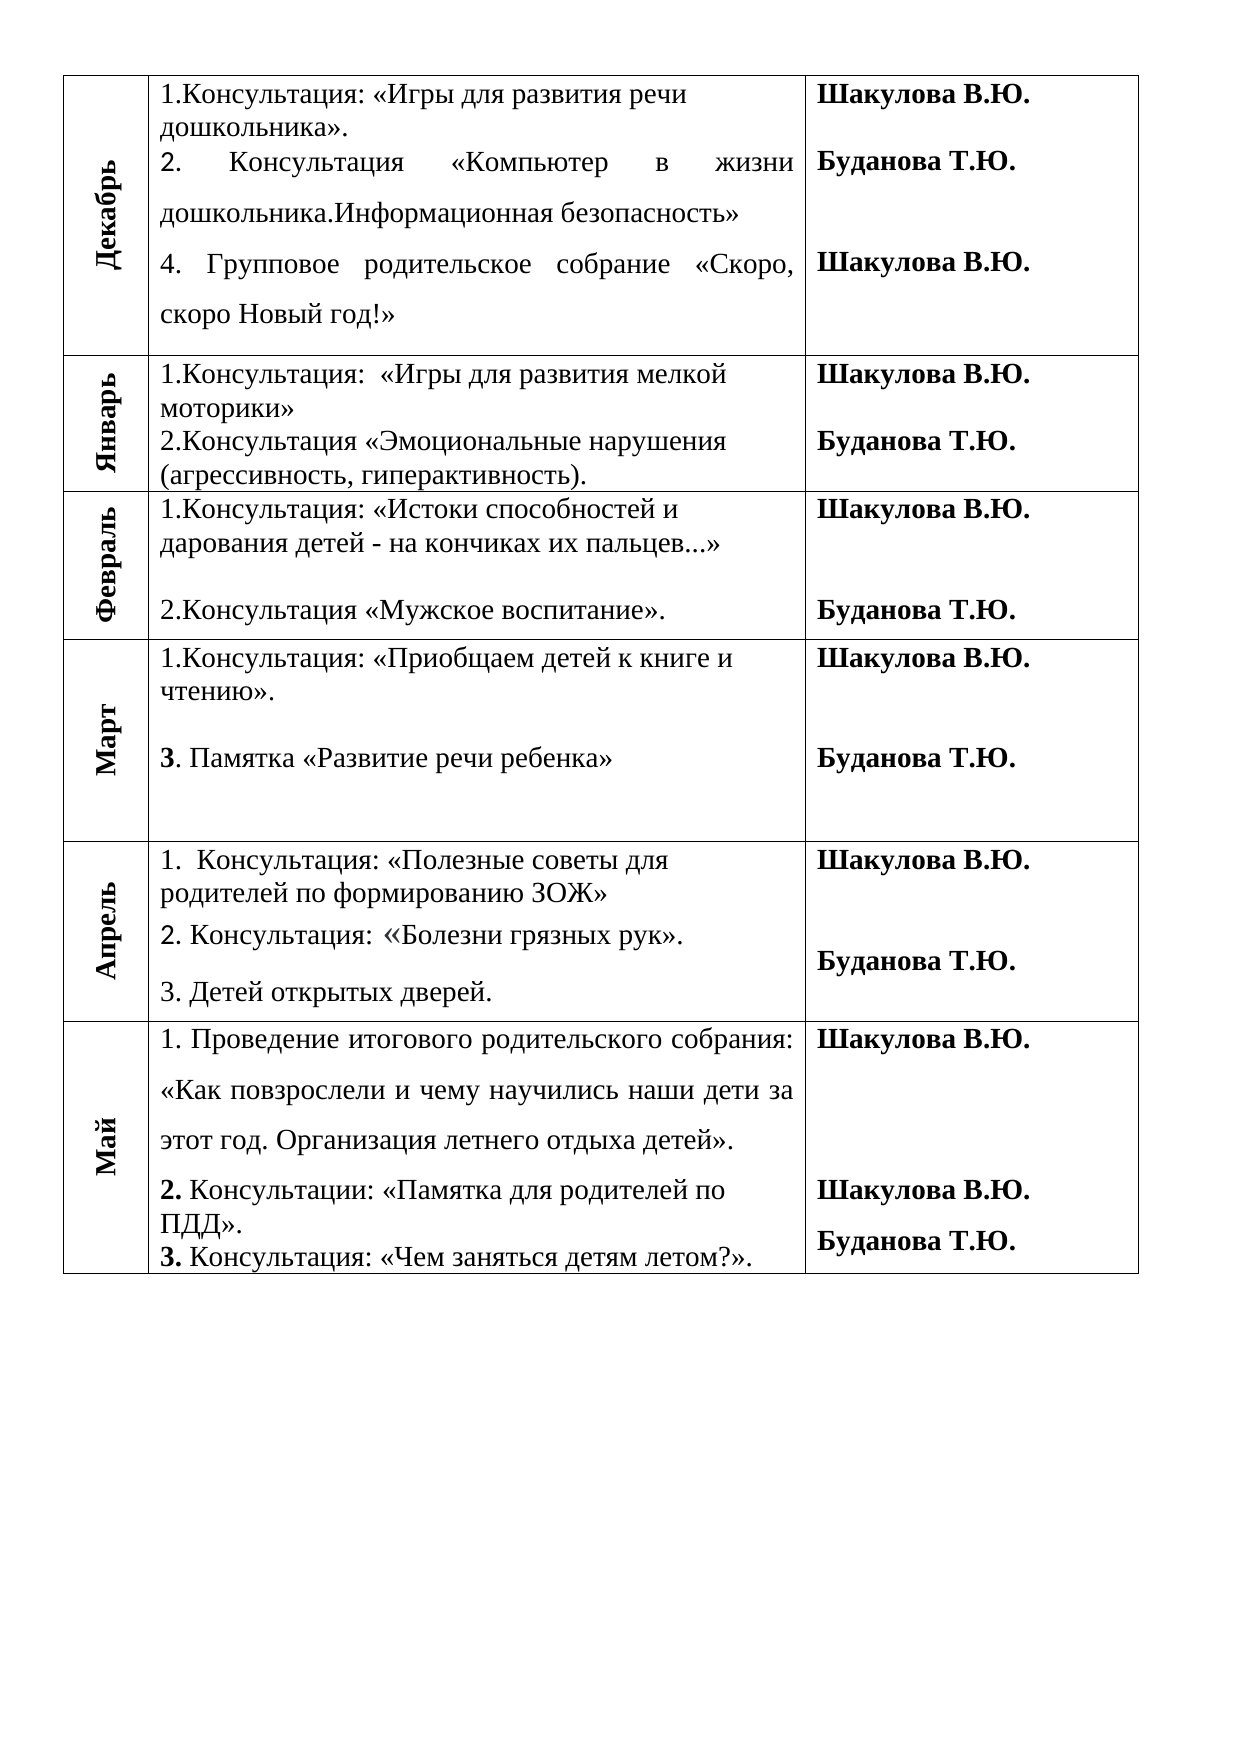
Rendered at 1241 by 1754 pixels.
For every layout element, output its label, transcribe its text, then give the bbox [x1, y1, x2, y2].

table_cell Май [64, 1022, 148, 1273]
table_cell Апрель [64, 842, 148, 1021]
table_cell Январь [64, 356, 148, 491]
table_cell 1. Проведение итогового родительского собрания: «Как повзрослели и чему научились наши дети за этот год. Организация летнего отдыха детей». 2. Консультации: «Памятка для родителей по ПДД». 3. Консультация: «Чем заняться детям летом?». [149, 1022, 805, 1273]
table_cell Шакулова В.Ю. Буданова Т.Ю. [806, 842, 1138, 1021]
table_cell 1.Консультация: «Приобщаем детей к книге и чтению». 3. Памятка «Развитие речи ребенка» [149, 640, 805, 841]
table_cell Февраль [64, 492, 148, 639]
table_cell 1.Консультация: «Игры для развития речи дошкольника». 2. Консультация «Компьютер в жизни дошкольника.Информационная безопасность» 4. Групповое родительское собрание «Скоро, скоро Новый год!» [149, 76, 805, 355]
table_cell Шакулова В.Ю. Шакулова В.Ю. Буданова Т.Ю. [806, 1022, 1138, 1273]
table_cell Шакулова В.Ю. Буданова Т.Ю. [806, 492, 1138, 639]
table_cell Март [64, 640, 148, 841]
table_cell Шакулова В.Ю. Буданова Т.Ю. [806, 640, 1138, 841]
table_cell Декабрь [64, 76, 148, 355]
table_cell 1.Консультация: «Игры для развития мелкой моторики» 2.Консультация «Эмоциональные нарушения (агрессивность, гиперактивность). [149, 356, 805, 491]
table_cell 1.Консультация: «Истоки способностей и дарования детей - на кончиках их пальцев...» 2.Консультация «Мужское воспитание». [149, 492, 805, 639]
table_cell Шакулова В.Ю. Буданова Т.Ю. [806, 356, 1138, 491]
table_cell Шакулова В.Ю. Буданова Т.Ю. Шакулова В.Ю. [806, 76, 1138, 355]
table_cell 1. Консультация: «Полезные советы для родителей по формированию ЗОЖ» 2. Консультация: «Болезни грязных рук». 3. Детей открытых дверей. [149, 842, 805, 1021]
